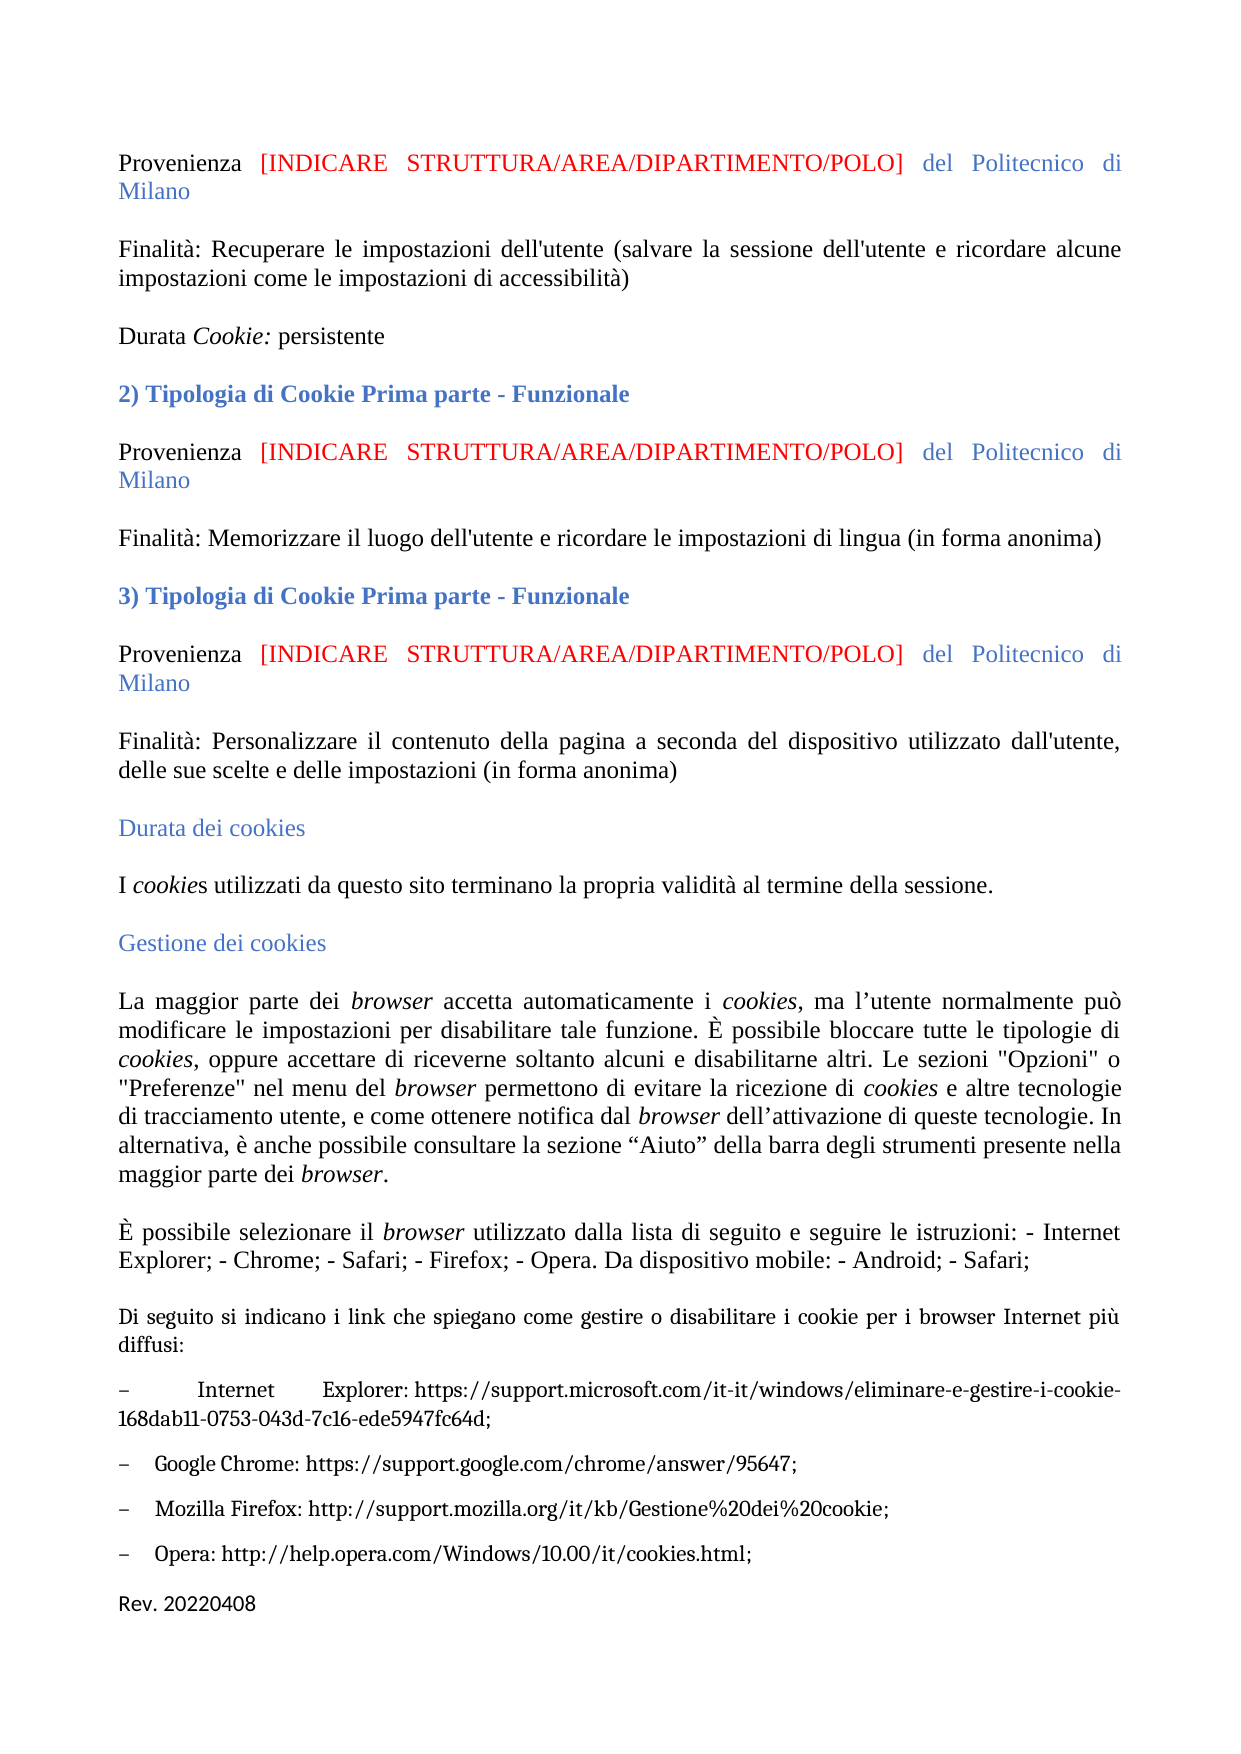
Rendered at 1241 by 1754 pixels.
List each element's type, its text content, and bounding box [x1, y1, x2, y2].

text Di seguito si indicano i link che spiegano come gestire o disabilitare i cookie per i browser Internet più diffusi: [118, 1303, 1122, 1358]
text Provenienza [INDICARE STRUTTURA/AREA/DIPARTIMENTO/POLO] del Politecnico di Milano [118, 148, 1122, 205]
text – Internet Explorer: https://support.microsoft.com/it-it/windows/eliminare-e-gestire-i-cookie-168dab11-0753-043d-7c16-ede5947fc64d; [118, 1377, 1122, 1432]
text – Google Chrome: https://support.google.com/chrome/answer/95647; [118, 1451, 1122, 1477]
text Finalità: Personalizzare il contenuto della pagina a seconda del dispositivo utilizzato dall'utente, delle sue scelte e delle impostazioni (in forma anonima) [118, 726, 1122, 783]
text – Mozilla Firefox: http://support.mozilla.org/it/kb/Gestione%20dei%20cookie; [118, 1496, 1122, 1522]
text 3) Tipologia di Cookie Prima parte - Funzionale [118, 581, 1122, 610]
text La maggior parte dei browser accetta automaticamente i cookies, ma l’utente normalmente può modificare le impostazioni per disabilitare tale funzione. È possibile bloccare tutte le tipologie di cookies, oppure accettare di riceverne soltanto alcuni e disabilitarne altri. Le sezioni "Opzioni" o "Preferenze" nel menu del browser permettono di evitare la ricezione di cookies e altre tecnologie di tracciamento utente, e come ottenere notifica dal browser dell’attivazione di queste tecnologie. In alternativa, è anche possibile consultare la sezione “Aiuto” della barra degli strumenti presente nella maggior parte dei browser. [118, 986, 1122, 1188]
text Gestione dei cookies [118, 928, 1122, 957]
text Finalità: Recuperare le impostazioni dell'utente (salvare la sessione dell'utente e ricordare alcune impostazioni come le impostazioni di accessibilità) [118, 234, 1122, 292]
text Finalità: Memorizzare il luogo dell'utente e ricordare le impostazioni di lingua (in forma anonima) [118, 523, 1122, 552]
text Durata dei cookies [118, 813, 1122, 841]
text È possibile selezionare il browser utilizzato dalla lista di seguito e seguire le istruzioni: - Internet Explorer; - Chrome; - Safari; - Firefox; - Opera. Da dispositivo mobile: - Android; - Safari; [118, 1217, 1122, 1274]
text Provenienza [INDICARE STRUTTURA/AREA/DIPARTIMENTO/POLO] del Politecnico di Milano [118, 639, 1122, 697]
text 2) Tipologia di Cookie Prima parte - Funzionale [118, 379, 1122, 408]
text – Opera: http://help.opera.com/Windows/10.00/it/cookies.html; [118, 1541, 1122, 1567]
text Provenienza [INDICARE STRUTTURA/AREA/DIPARTIMENTO/POLO] del Politecnico di Milano [118, 437, 1122, 494]
text I cookies utilizzati da questo sito terminano la propria validità al termine della sessione. [118, 871, 1122, 899]
text Durata Cookie: persistente [118, 321, 1122, 350]
